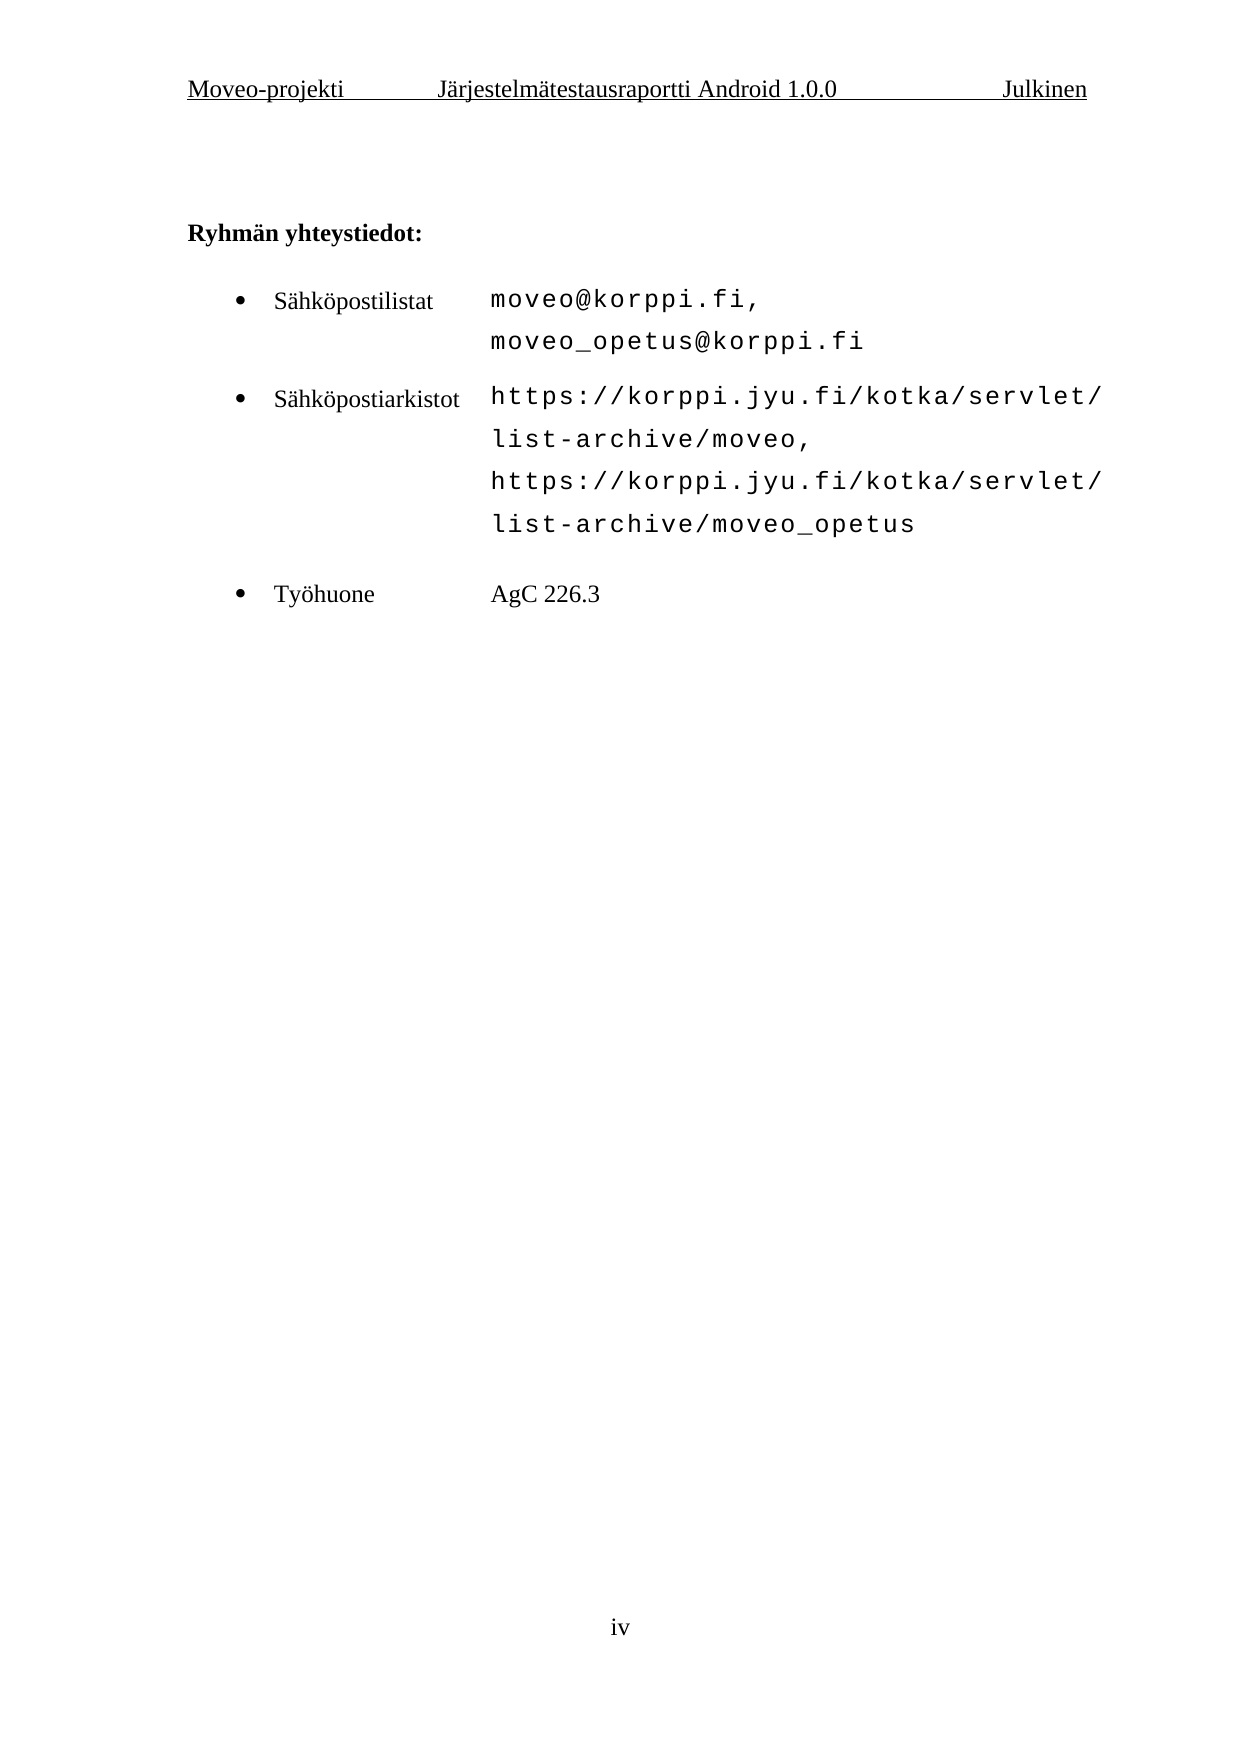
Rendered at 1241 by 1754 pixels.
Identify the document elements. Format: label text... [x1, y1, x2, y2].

table_header moveo@korppi.fi, moveo_opetus@korppi.fi [479, 286, 1142, 384]
table_cell Työhuone [187, 579, 479, 690]
table_cell Sähköpostiarkistot [187, 384, 479, 579]
text Ryhmän yhteystiedot: [187, 218, 1053, 247]
table_header Sähköpostilistat [187, 286, 479, 384]
table_cell https://korppi.jyu.fi/kotka/servlet/ list-archive/moveo, https://korppi.jyu.fi/kotka/servlet/ list-archive/moveo_opetus [479, 384, 1142, 579]
table_cell AgC 226.3 [479, 579, 1142, 690]
